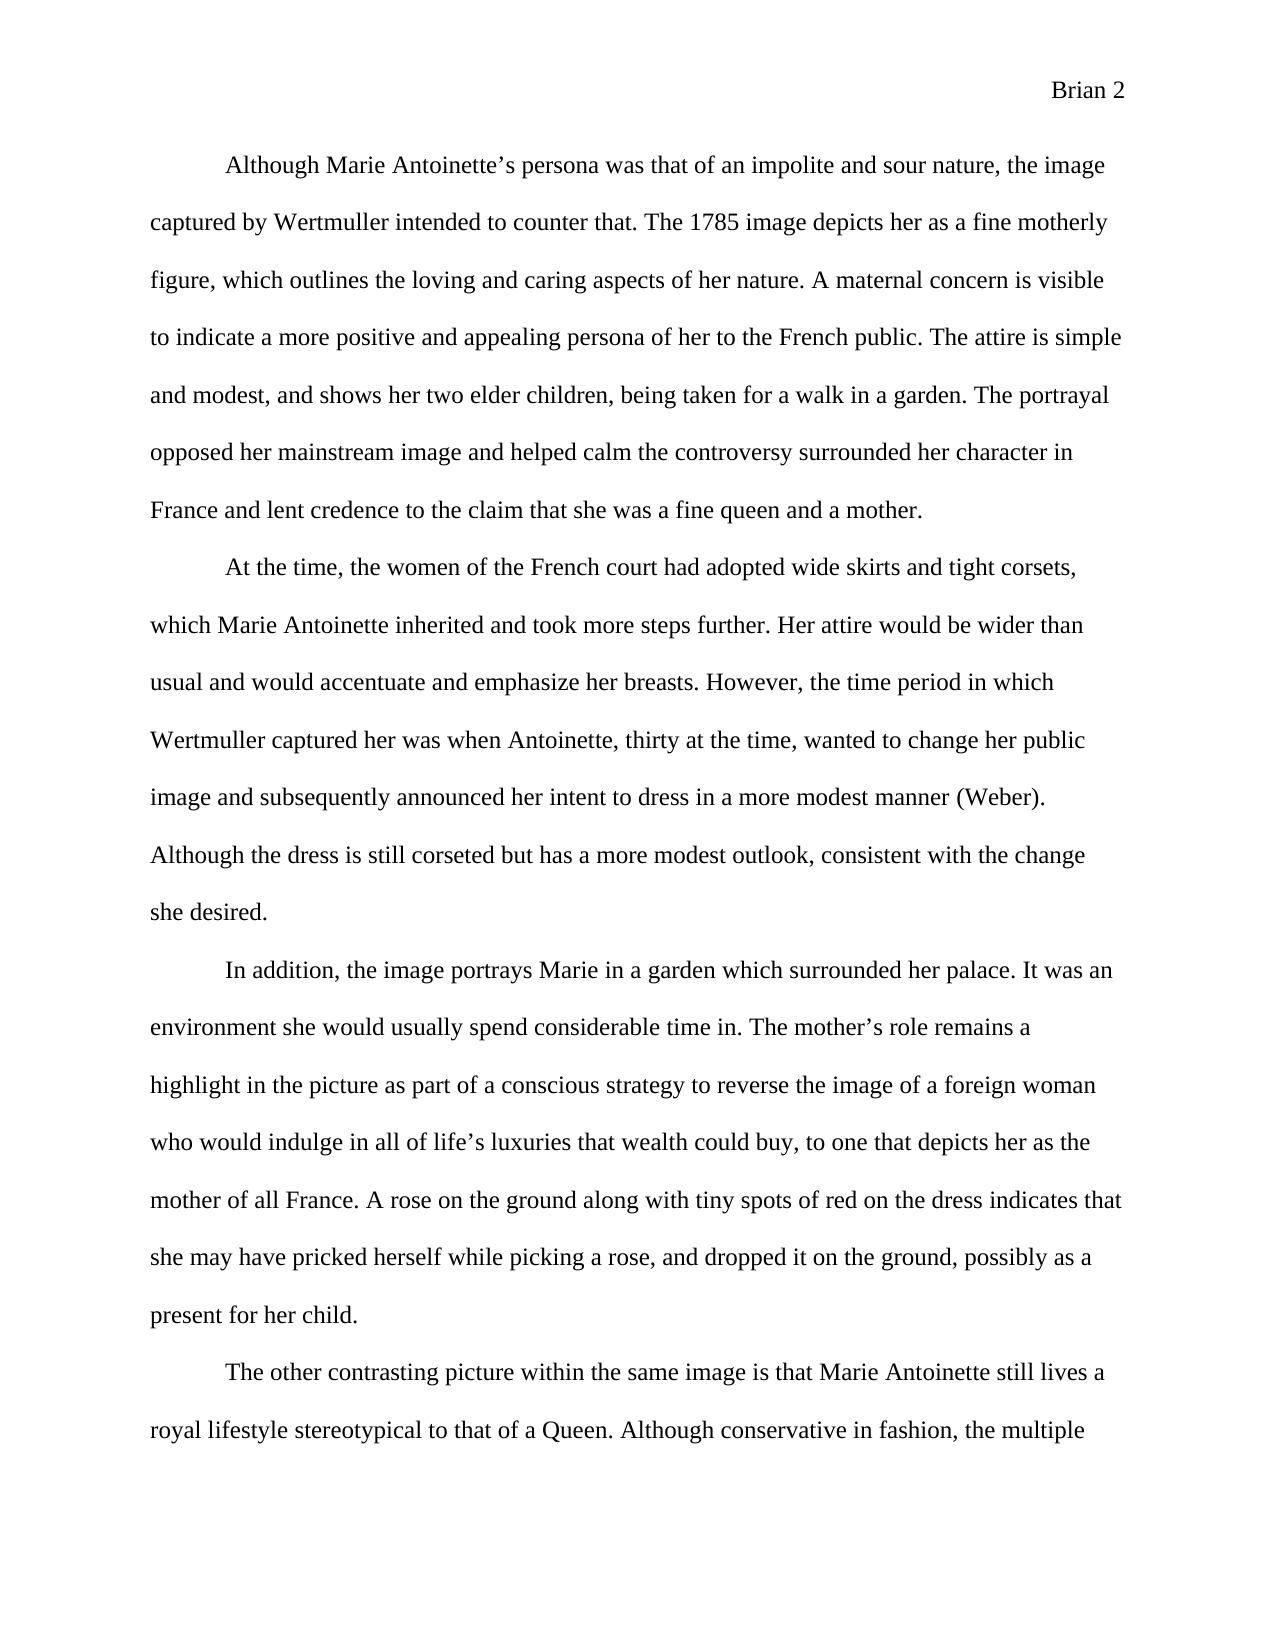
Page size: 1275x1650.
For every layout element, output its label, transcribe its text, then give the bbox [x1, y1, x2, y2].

text In addition, the image portrays Marie in a garden which surrounded her palace. It was an environment she would usually spend considerable time in. The mother’s role remains a highlight in the picture as part of a conscious strategy to reverse the image of a foreign woman who would indulge in all of life’s luxuries that wealth could buy, to one that depicts her as the mother of all France. A rose on the ground along with tiny spots of red on the dress indicates that she may have pricked herself while picking a rose, and dropped it on the ground, possibly as a present for her child. [150, 955, 1125, 1329]
text Although Marie Antoinette’s persona was that of an impolite and sour nature, the image captured by Wertmuller intended to counter that. The 1785 image depicts her as a fine motherly figure, which outlines the loving and caring aspects of her nature. A maternal concern is visible to indicate a more positive and appealing persona of her to the French public. The attire is simple and modest, and shows her two elder children, being taken for a walk in a garden. The portrayal opposed her mainstream image and helped calm the controversy surrounded her character in France and lent credence to the claim that she was a fine queen and a mother. [150, 150, 1125, 524]
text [150, 1357, 1125, 1444]
text At the time, the women of the French court had adopted wide skirts and tight corsets, which Marie Antoinette inherited and took more steps further. Her attire would be wider than usual and would accentuate and emphasize her breasts. However, the time period in which Wertmuller captured her was when Antoinette, thirty at the time, wanted to change her public image and subsequently announced her intent to dress in a more modest manner. Although the dress is still corseted but has a more modest outlook, consistent with the change she desired. [150, 552, 1125, 926]
